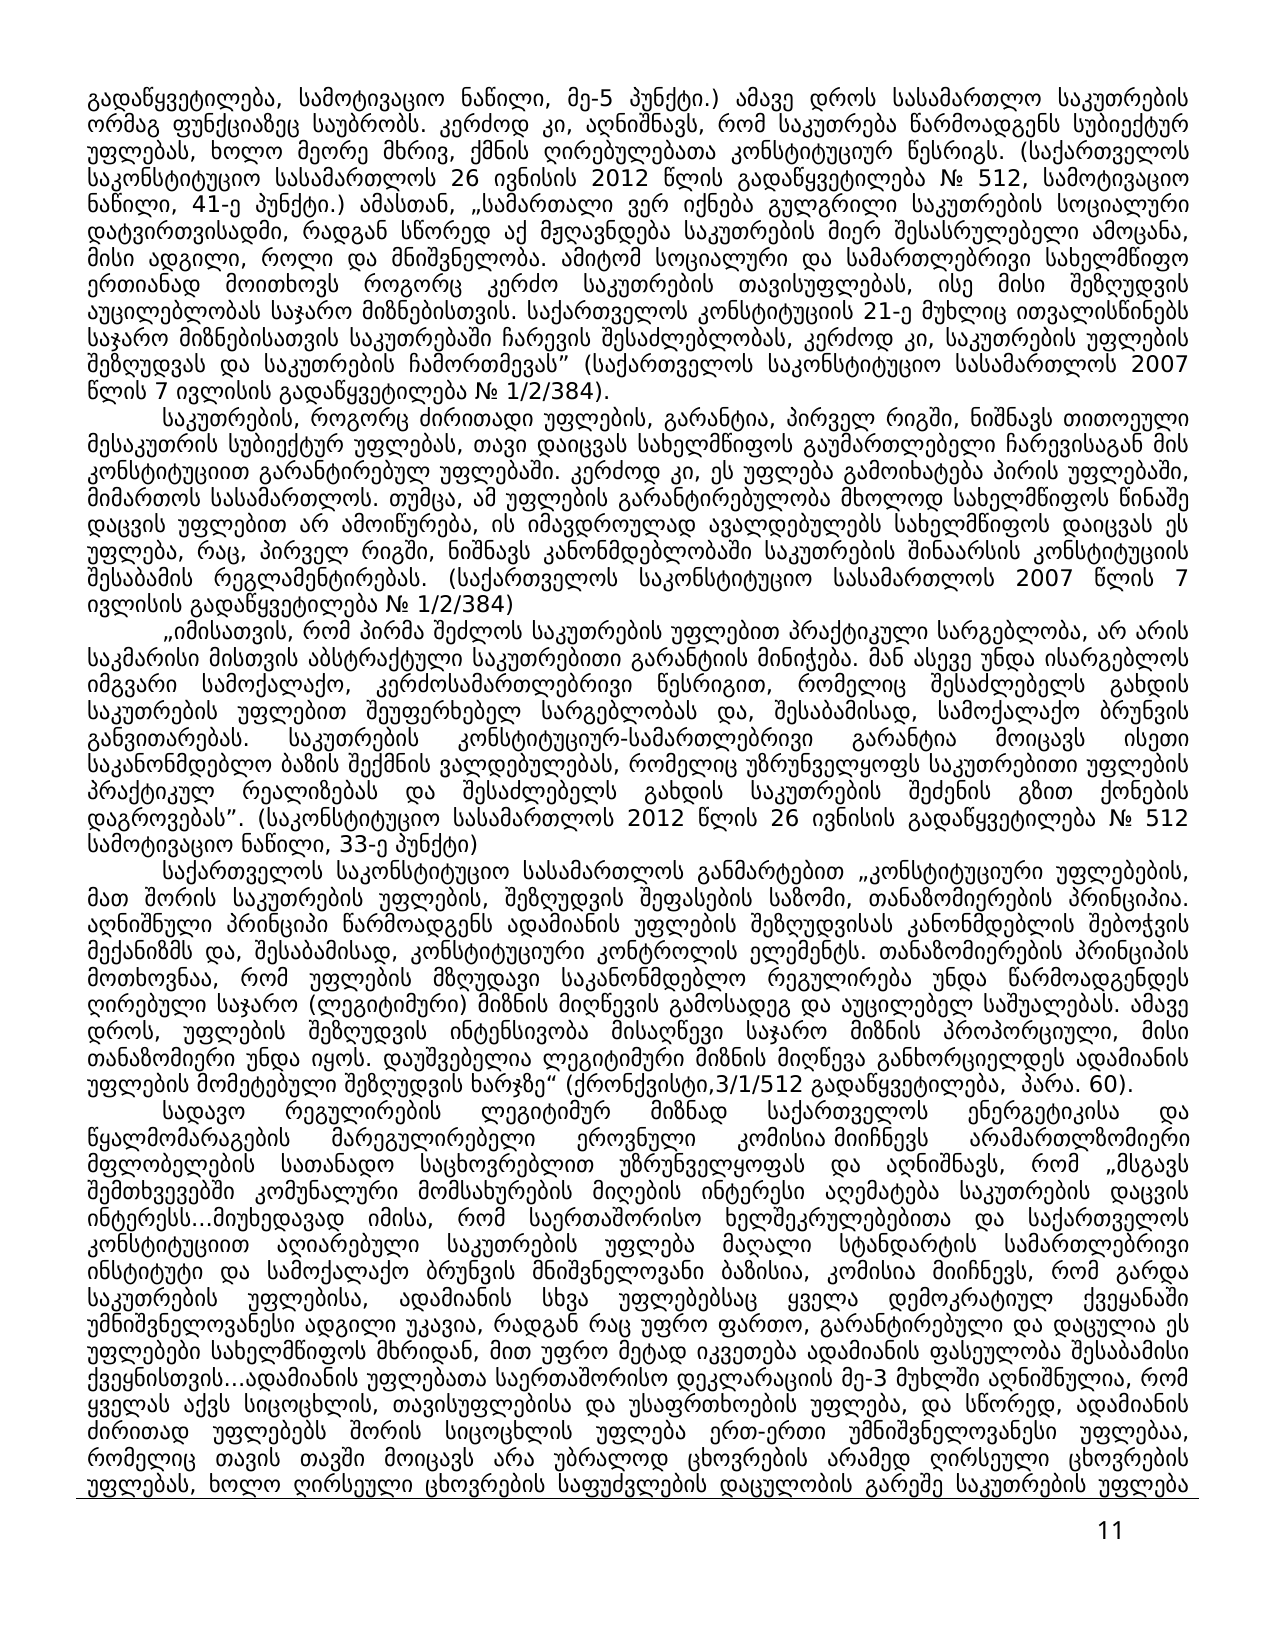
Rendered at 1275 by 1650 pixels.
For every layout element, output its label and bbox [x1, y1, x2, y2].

table_header [76, 85, 1199, 1498]
